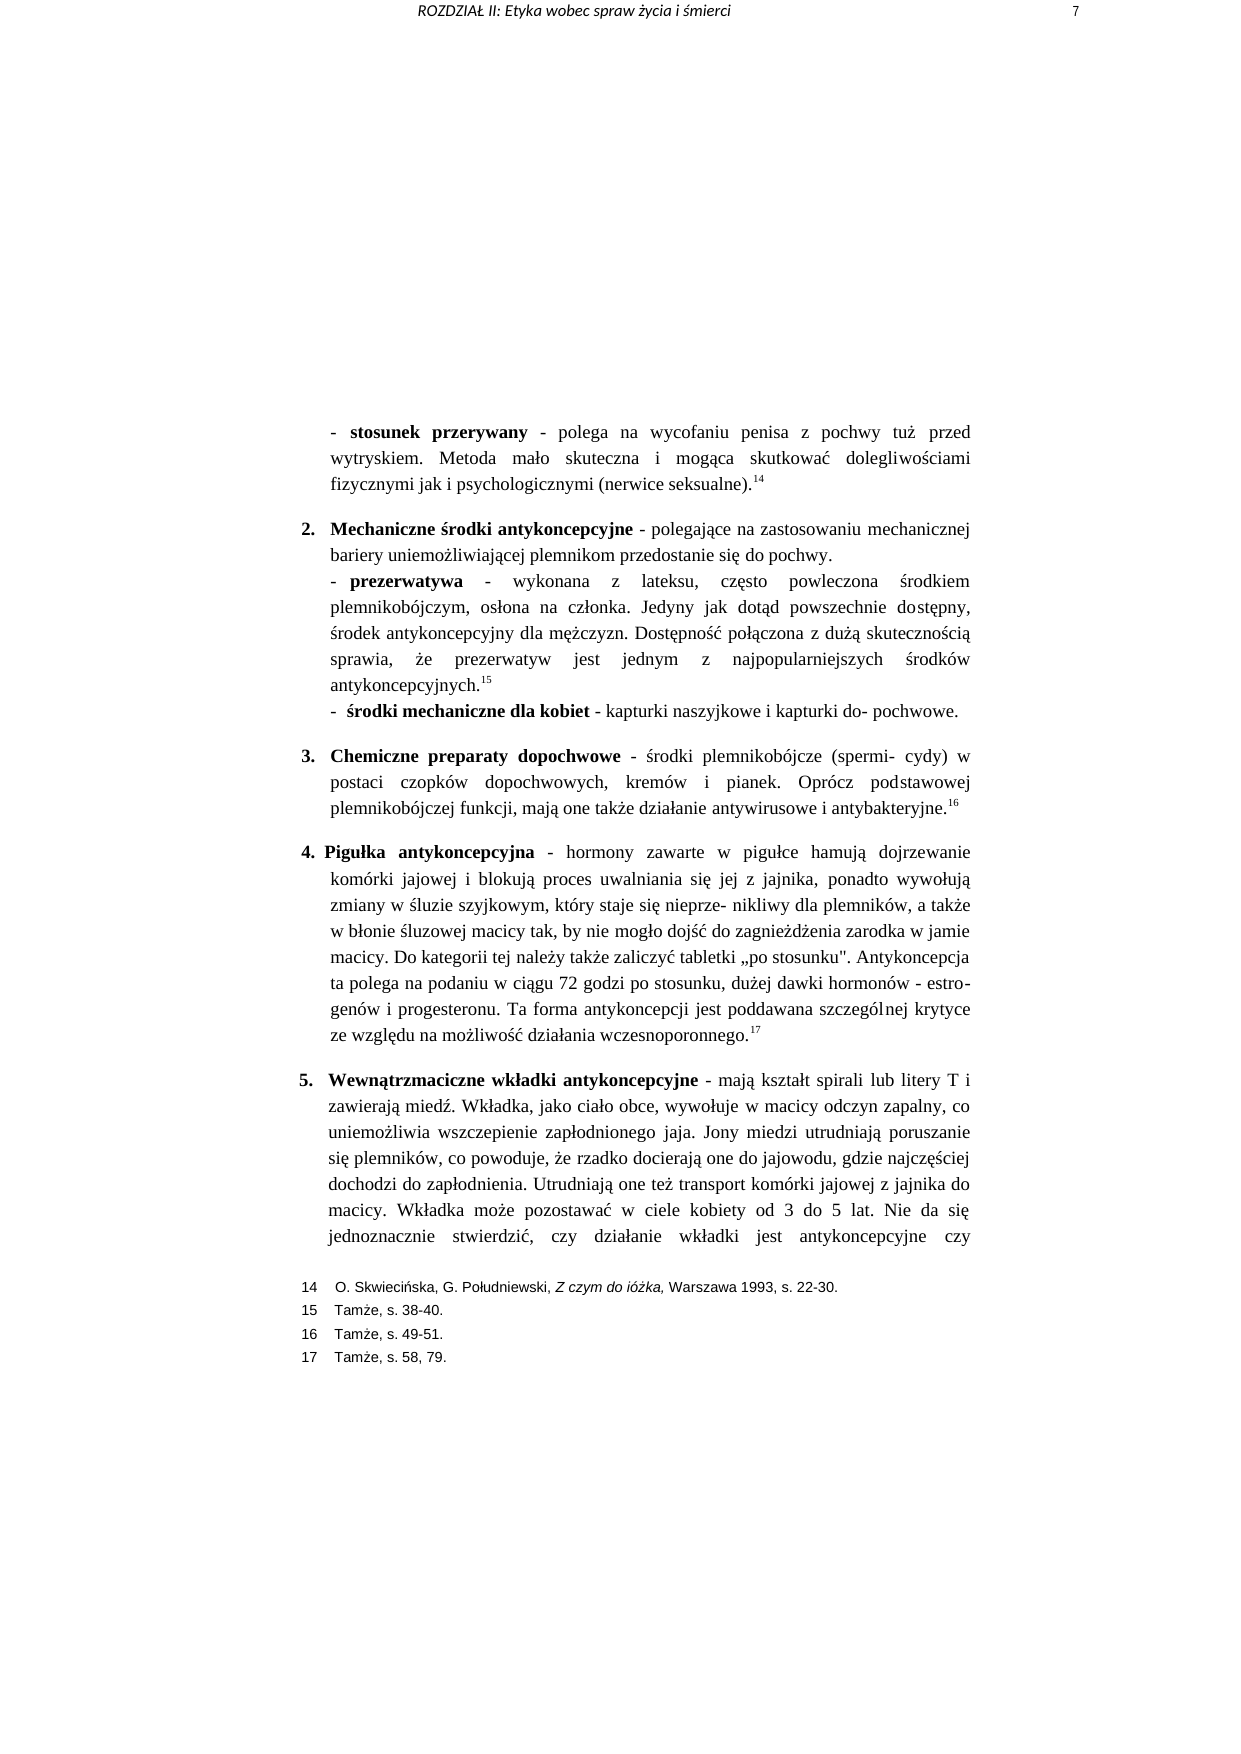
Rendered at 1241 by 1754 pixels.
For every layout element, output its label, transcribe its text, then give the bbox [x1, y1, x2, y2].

list Pigułka antykoncepcyjna - hormony zawarte w pigułce hamują dojrzewanie komórki jajowej i blokują proces uwalniania się jej z jajnika, ponadto wywołują zmiany w śluzie szyjkowym, który staje się nieprze- nikliwy dla plemników, a także w błonie śluzowej macicy tak, by nie mogło dojść do zagnieżdżenia zarodka w jamie macicy. Do kategorii tej należy także zaliczyć tabletki „po stosunku". Antykoncepcja ta polega na podaniu w ciągu 72 godzi po stosunku, dużej dawki hormonów - estrogenów i progesteronu. Ta forma antykoncepcji jest poddawana szczególnej krytyce ze względu na możliwość działania wczesnoporonnego. [301, 838, 971, 1046]
list Mechaniczne środki antykoncepcyjne - polegające na zastosowaniu mechanicznej bariery uniemożliwiającej plemnikom przedostanie się do pochwy. [301, 514, 971, 566]
list środki mechaniczne dla kobiet - kapturki naszyjkowe i kapturki do- pochwowe. [330, 696, 971, 722]
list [299, 1065, 971, 1247]
list prezerwatywa - wykonana z lateksu, często powleczona środkiem plemnikobójczym, osłona na członka. Jedyny jak dotąd powszechnie dostępny, środek antykoncepcyjny dla mężczyzn. Dostępność połączona z dużą skutecznością sprawia, że prezerwatyw jest jednym z najpopularniejszych środków antykoncepcyjnych. [330, 566, 971, 696]
list stosunek przerywany - polega na wycofaniu penisa z pochwy tuż przed wytryskiem. Metoda mało skuteczna i mogąca skutkować dolegliwościami fizycznymi jak i psychologicznymi (nerwice seksualne). [330, 417, 971, 495]
list Chemiczne preparaty dopochwowe - środki plemnikobójcze (spermi- cydy) w postaci czopków dopochwowych, kremów i pianek. Oprócz podstawowej plemnikobójczej funkcji, mają one także działanie antywirusowe i antybakteryjne. [301, 741, 971, 819]
